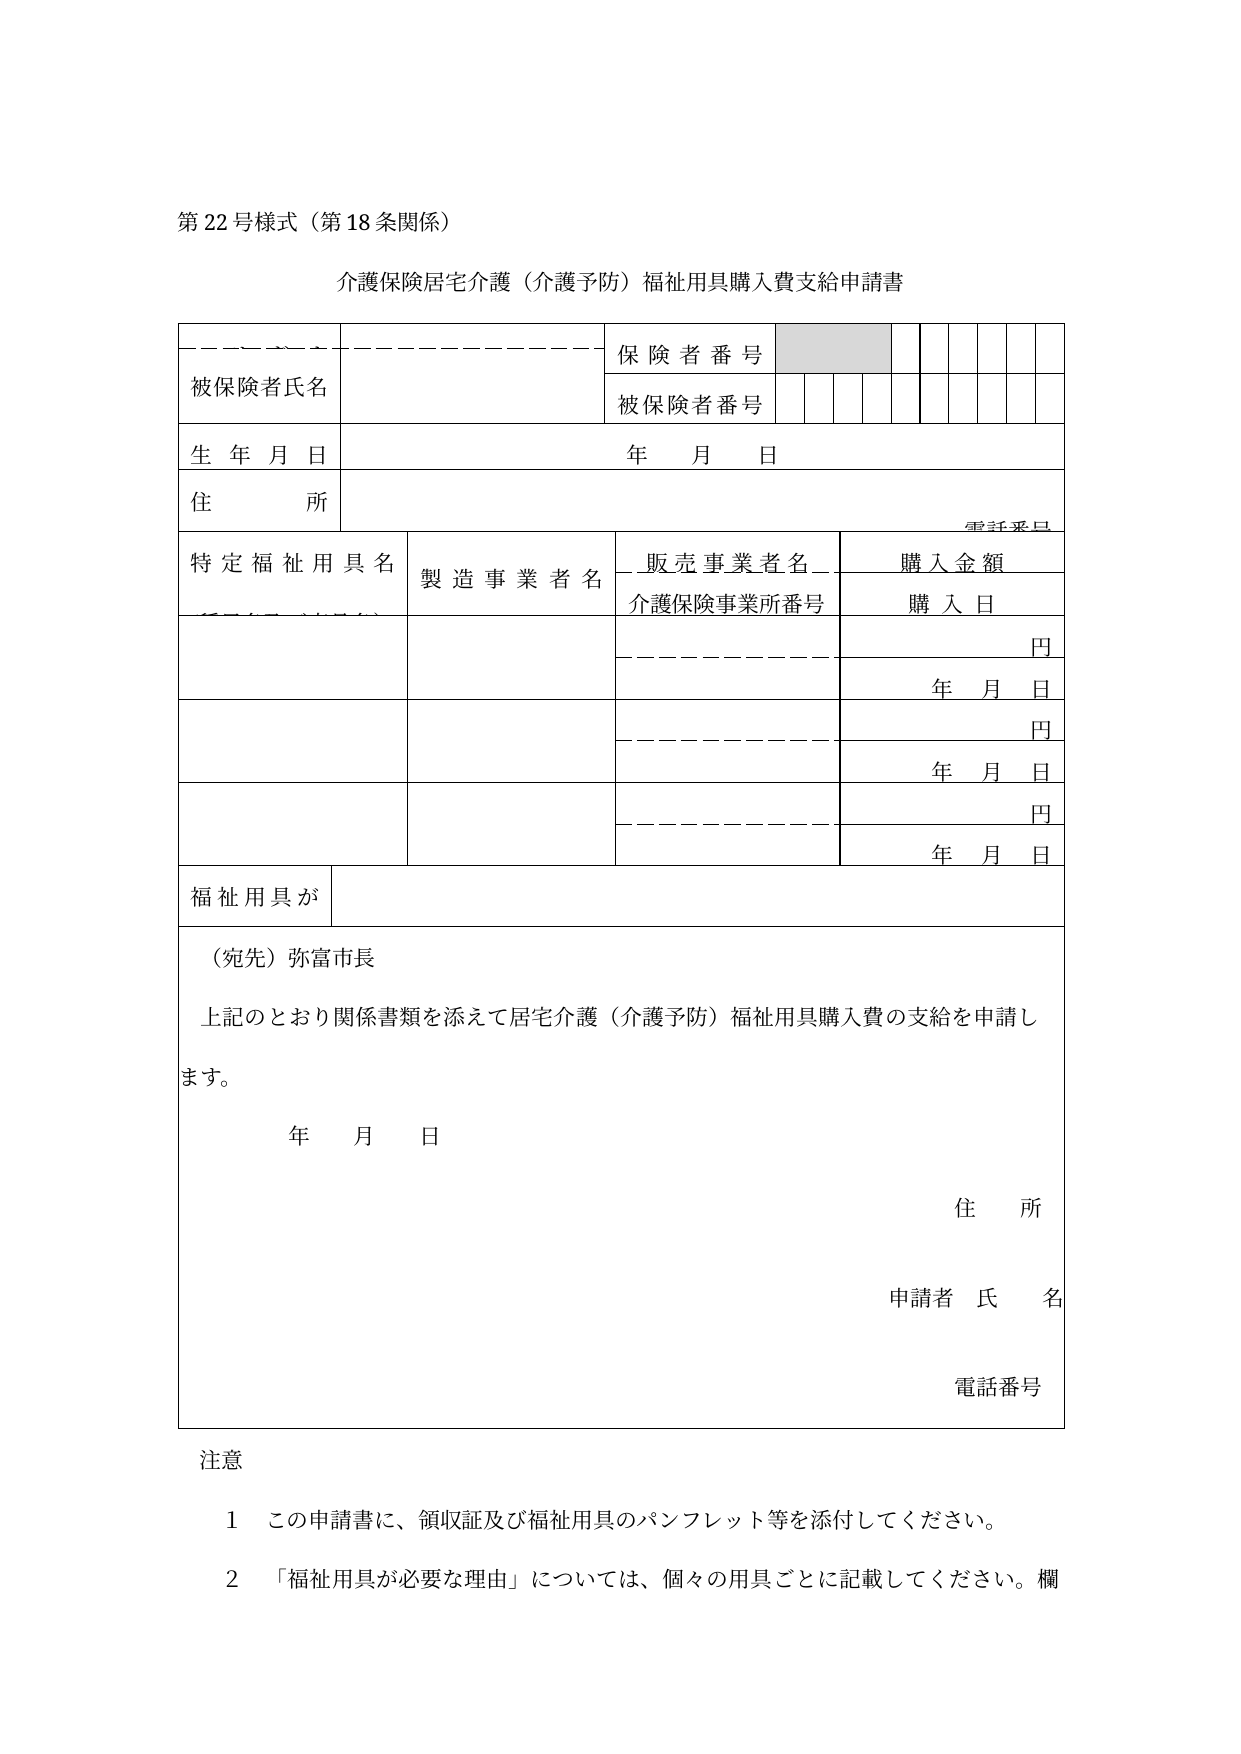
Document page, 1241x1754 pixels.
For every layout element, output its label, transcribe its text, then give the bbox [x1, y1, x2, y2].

table_cell 年 月 日 [841, 741, 1064, 782]
table_cell [978, 374, 1006, 423]
table_cell 被保険者番号 [605, 374, 775, 423]
table_header [892, 324, 919, 373]
table_cell [179, 783, 407, 865]
table_cell [1007, 374, 1035, 423]
table_cell [616, 824, 839, 865]
table_header [921, 324, 948, 373]
table_cell 介護保険事業所番号 [616, 572, 839, 615]
table_cell 円 [841, 783, 1064, 823]
table_cell [332, 866, 1064, 926]
table_cell [616, 740, 839, 782]
table_cell 販売事業者名 [616, 532, 839, 572]
table_cell 購入金額 [841, 532, 1064, 572]
table_cell [616, 657, 839, 698]
table_cell [834, 374, 862, 423]
table_cell [616, 616, 839, 657]
table_cell 特定福祉用具名 (種目名及び商品名） [179, 532, 407, 615]
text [177, 1548, 1063, 1608]
table_cell [892, 374, 919, 423]
text 第22号様式（第18条関係） [177, 191, 1063, 251]
table_header 保険者番号 [605, 324, 775, 373]
table_cell [949, 374, 977, 423]
table_cell [408, 700, 615, 782]
table_cell [863, 374, 891, 423]
table_cell [1036, 374, 1064, 423]
table_cell 電話番号 [341, 470, 1064, 531]
table_cell 円 [841, 616, 1064, 657]
table_cell 住所 [179, 470, 340, 531]
table_header フリガナ [179, 324, 340, 348]
table_cell [776, 374, 804, 423]
table_cell [616, 783, 839, 823]
table_cell 購入日 [841, 573, 1064, 615]
table_cell [179, 616, 407, 698]
table_header [776, 324, 891, 373]
table_cell [805, 374, 833, 423]
table_cell [921, 374, 948, 423]
table_cell [408, 783, 615, 865]
text 介護保険居宅介護（介護予防）福祉用具購入費支給申請書 [177, 251, 1063, 311]
table_header [978, 324, 1006, 373]
table_cell 円 [841, 700, 1064, 740]
table_cell （宛先）弥富市長 上記のとおり関係書類を添えて居宅介護（介護予防）福祉用具購入費の支給を申請します。 年 月 日 住 所 申請者 氏 名 電話番号 [179, 927, 1064, 1428]
text １ この申請書に、領収証及び福祉用具のパンフレット等を添付してください。 [177, 1489, 1063, 1548]
text 注意 [177, 1429, 1063, 1489]
table_cell 被保険者氏名 [179, 348, 340, 423]
table_cell 年 月 日 [841, 825, 1064, 865]
table_header [949, 324, 977, 373]
table_header [341, 324, 604, 348]
table_cell [179, 700, 407, 782]
table_header [1007, 324, 1035, 373]
table_cell 生年月日 [179, 424, 340, 469]
table_cell 製造事業者名 [408, 532, 615, 615]
table_cell 年 月 日 [841, 658, 1064, 698]
table_cell 福祉用具が必要な理由 [179, 866, 331, 926]
table_cell 年 月 日 [341, 424, 1064, 469]
table_cell [341, 348, 604, 423]
table_cell [616, 700, 839, 740]
table_header [1036, 324, 1064, 373]
table_cell [408, 616, 615, 698]
